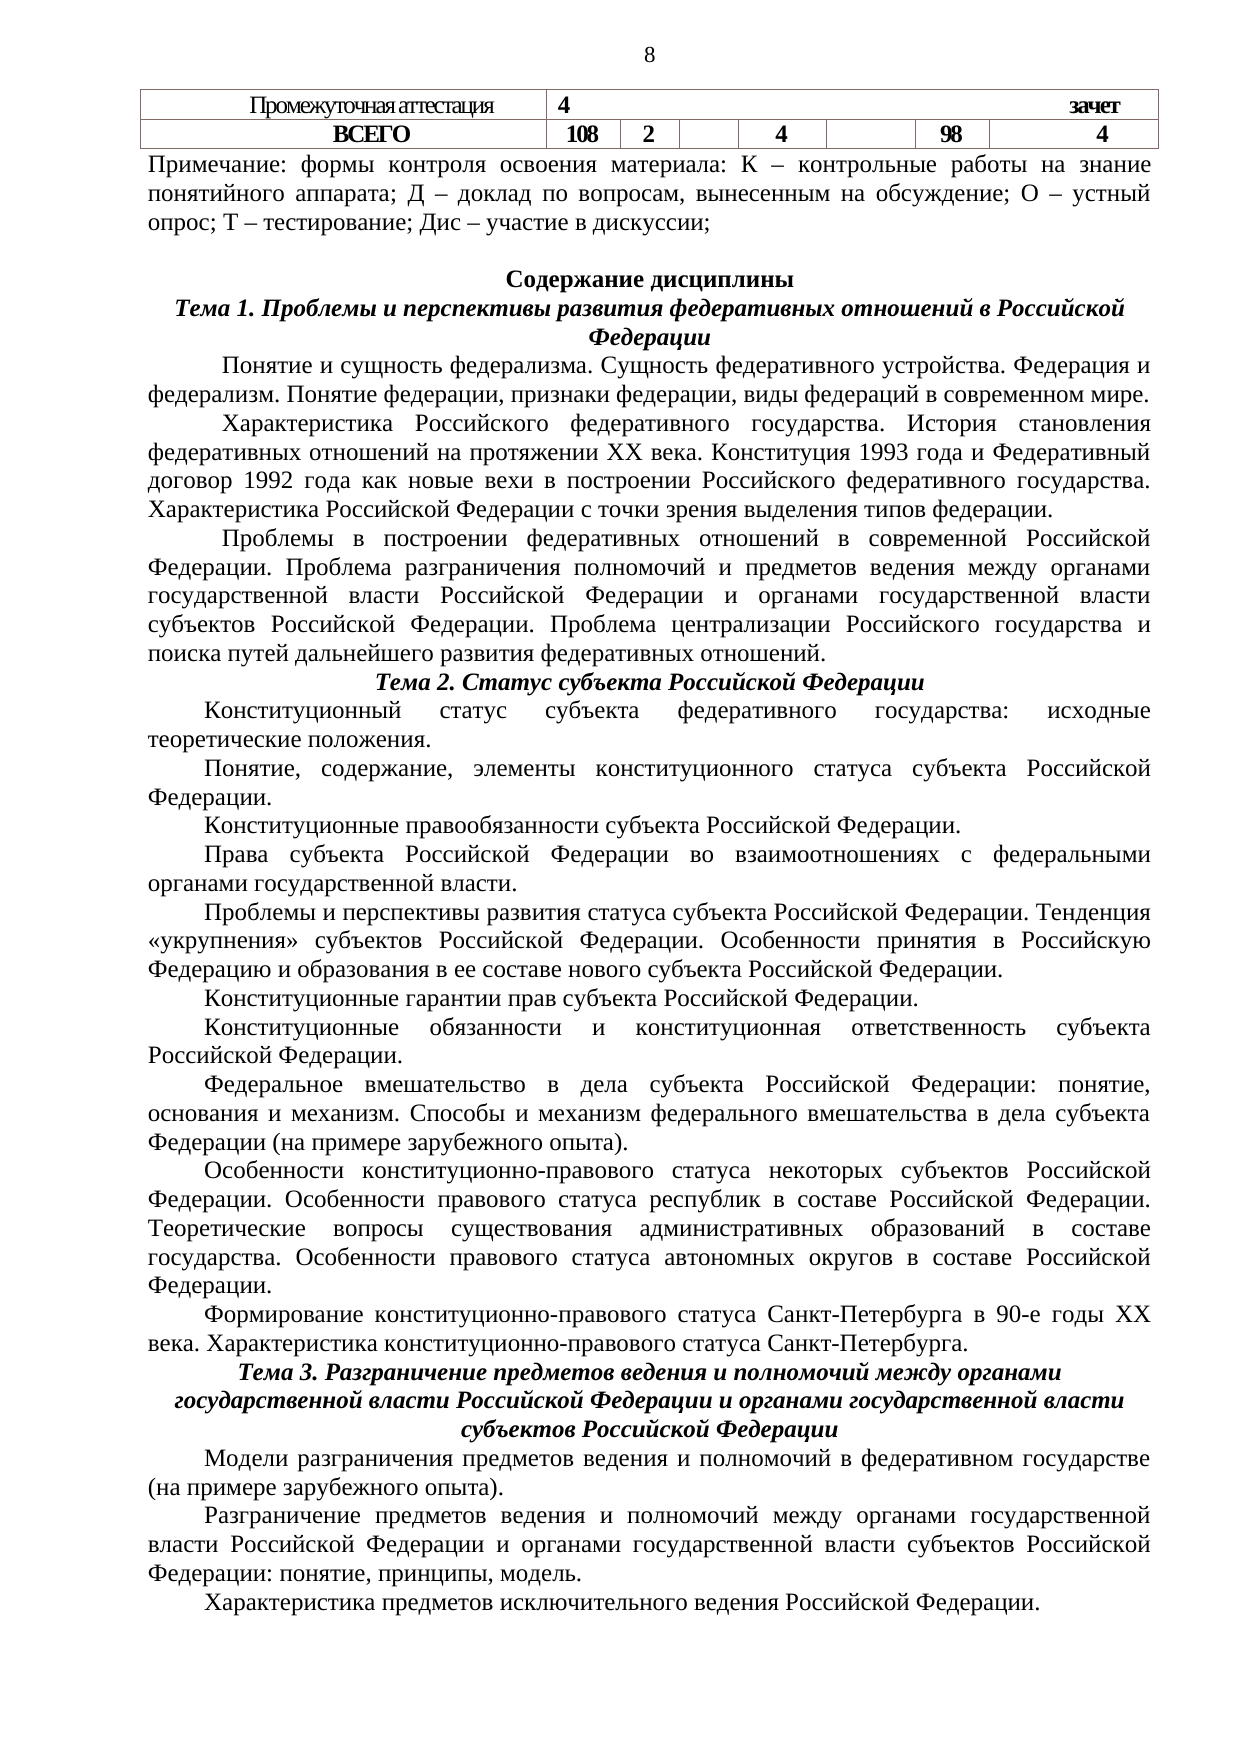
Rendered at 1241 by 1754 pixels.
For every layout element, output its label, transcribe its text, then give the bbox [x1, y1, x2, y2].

text Модели разграничения предметов ведения и полномочий в федеративном государстве (на примере зарубежного опыта). [148, 1443, 1152, 1501]
text Содержание дисциплины [148, 264, 1152, 293]
text Тема 3. Разграничение предметов ведения и полномочий между органами государственной власти Российской Федерации и органами государственной власти субъектов Российской Федерации [148, 1357, 1152, 1443]
text Разграничение предметов ведения и полномочий между органами государственной власти Российской Федерации и органами государственной власти субъектов Российской Федерации: понятие, принципы, модель. [148, 1501, 1152, 1587]
table_cell 2 [621, 120, 679, 148]
table_cell 98 [916, 120, 989, 148]
text Характеристика Российского федеративного государства. История становления федеративных отношений на протяжении ХХ века. Конституция 1993 года и Федеративный договор 1992 года как новые вехи в построении Российского федеративного государства. Характеристика Российской Федерации с точки зрения выделения типов федерации. [148, 408, 1152, 523]
text Примечание: формы контроля освоения материала: К – контрольные работы на знание понятийного аппарата; Д – доклад по вопросам, вынесенным на обсуждение; О – устный опрос; Т – тестирование; Дис – участие в дискуссии; [148, 149, 1152, 236]
text Конституционные правообязанности субъекта Российской Федерации. [148, 811, 1152, 839]
text Понятие, содержание, элементы конституционного статуса субъекта Российской Федерации. [148, 753, 1152, 811]
text Тема 2. Статус субъекта Российской Федерации [148, 667, 1152, 696]
text Проблемы в построении федеративных отношений в современной Российской Федерации. Проблема разграничения полномочий и предметов ведения между органами государственной власти Российской Федерации и органами государственной власти субъектов Российской Федерации. Проблема централизации Российского государства и поиска путей дальнейшего развития федеративных отношений. [148, 523, 1152, 667]
table_cell 4 [739, 120, 826, 148]
table_cell [827, 120, 915, 148]
table_cell 4 зачет [547, 90, 1158, 118]
table_cell 4 [990, 120, 1158, 148]
text Федеральное вмешательство в дела субъекта Российской Федерации: понятие, основания и механизм. Способы и механизм федерального вмешательства в дела субъекта Федерации (на примере зарубежного опыта). [148, 1069, 1152, 1156]
text Конституционный статус субъекта федеративного государства: исходные теоретические положения. [148, 696, 1152, 753]
table_cell [680, 120, 738, 148]
table_cell ВСЕГО [141, 120, 546, 148]
text Конституционные гарантии прав субъекта Российской Федерации. [148, 983, 1152, 1012]
text Права субъекта Российской Федерации во взаимоотношениях с федеральными органами государственной власти. [148, 839, 1152, 897]
table_cell 108 [547, 120, 620, 148]
text Тема 1. Проблемы и перспективы развития федеративных отношений в Российской Федерации [148, 293, 1152, 351]
text Проблемы и перспективы развития статуса субъекта Российской Федерации. Тенденция «укрупнения» субъектов Российской Федерации. Особенности принятия в Российскую Федерацию и образования в ее составе нового субъекта Российской Федерации. [148, 897, 1152, 983]
text Понятие и сущность федерализма. Сущность федеративного устройства. Федерация и федерализм. Понятие федерации, признаки федерации, виды федераций в современном мире. [148, 351, 1152, 408]
text Характеристика предметов исключительного ведения Российской Федерации. [148, 1587, 1152, 1616]
text Конституционные обязанности и конституционная ответственность субъекта Российской Федерации. [148, 1012, 1152, 1069]
table_cell Промежуточная аттестация [141, 90, 546, 118]
text Формирование конституционно-правового статуса Санкт-Петербурга в 90-е годы ХХ века. Характеристика конституционно-правового статуса Санкт-Петербурга. [148, 1299, 1152, 1357]
text Особенности конституционно-правового статуса некоторых субъектов Российской Федерации. Особенности правового статуса республик в составе Российской Федерации. Теоретические вопросы существования административных образований в составе государства. Особенности правового статуса автономных округов в составе Российской Федерации. [148, 1156, 1152, 1299]
